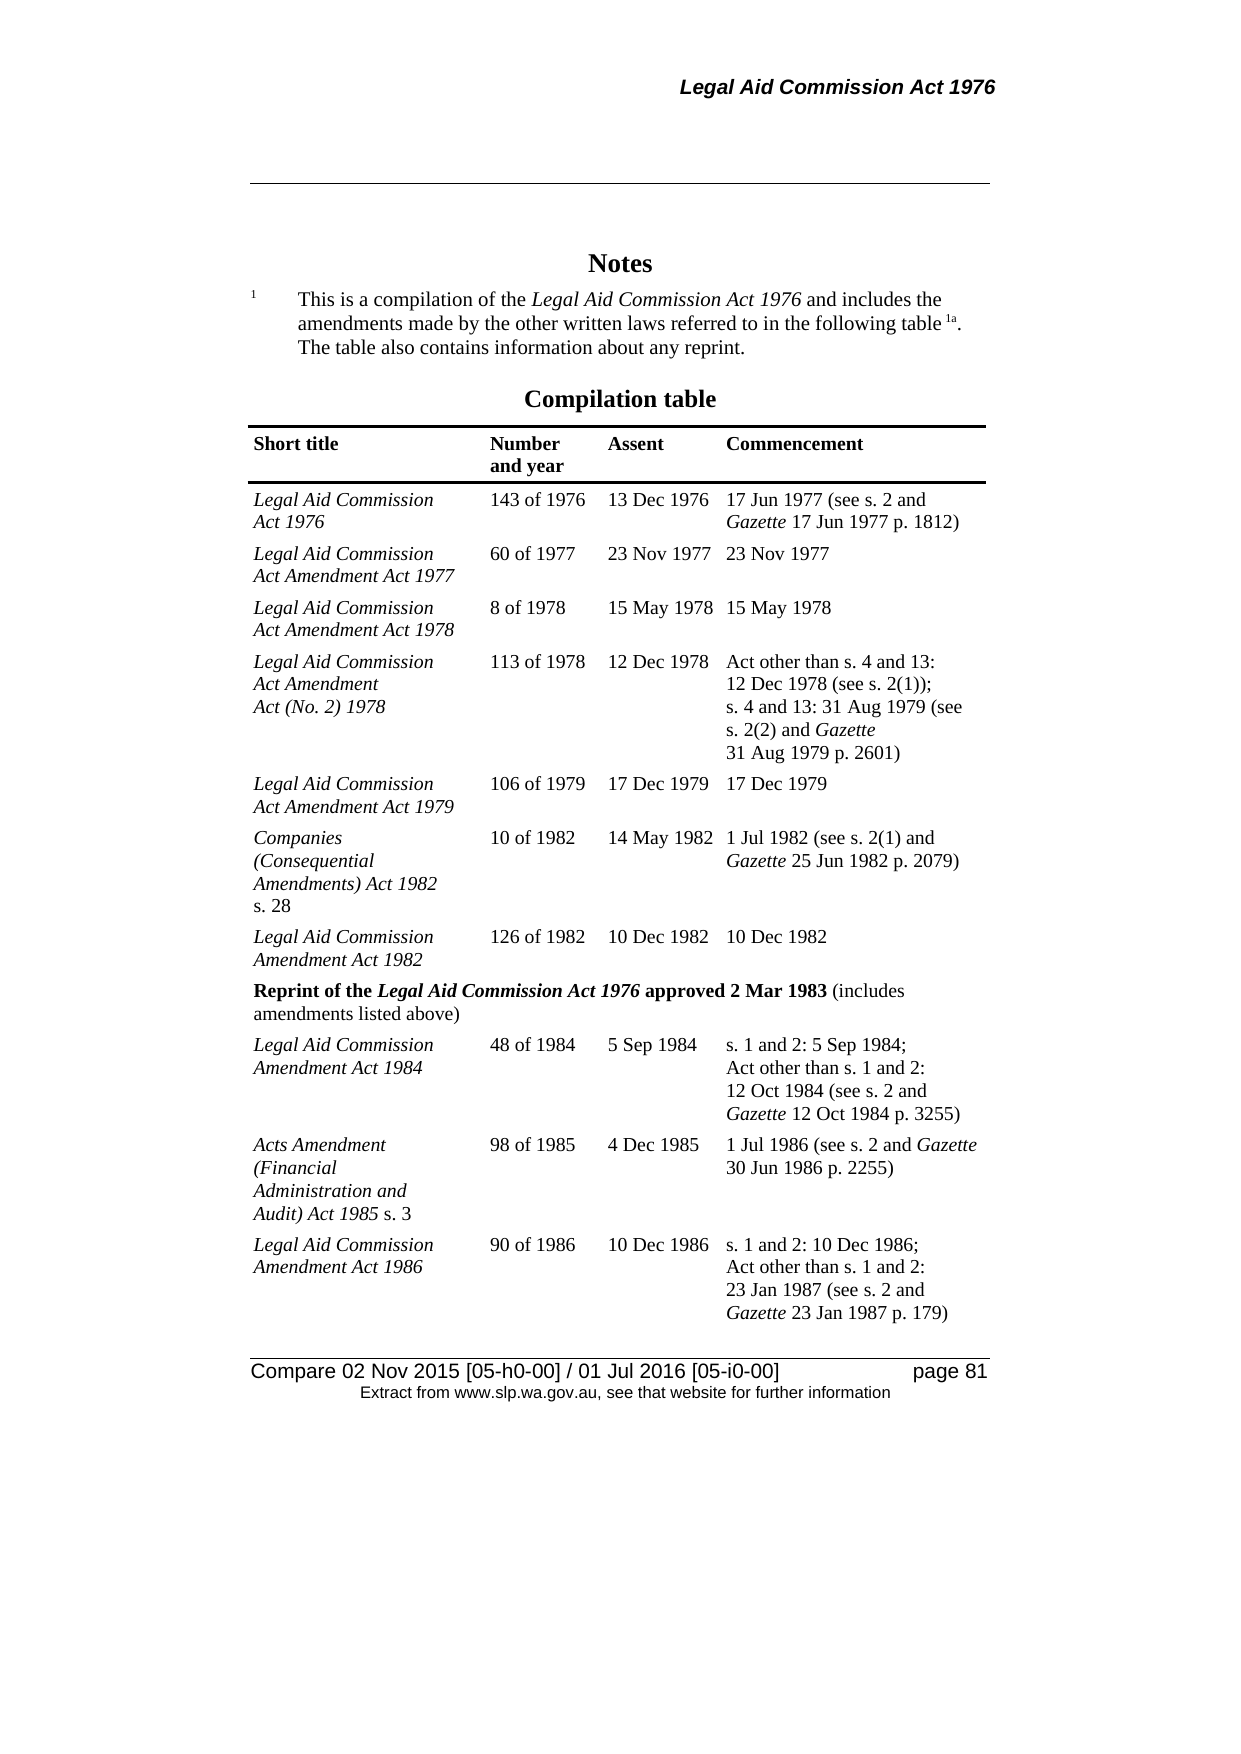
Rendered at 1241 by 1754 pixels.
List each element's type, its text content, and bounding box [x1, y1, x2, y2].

table_cell 17 Dec 1979 [602, 768, 720, 822]
table_cell 126 of 1982 [484, 921, 602, 975]
table_cell 143 of 1976 [484, 484, 602, 537]
table_cell 4 Dec 1985 [602, 1129, 720, 1228]
table_cell 17 Dec 1979 [720, 768, 986, 822]
table_cell 10 Dec 1982 [720, 921, 986, 975]
table_cell 5 Sep 1984 [602, 1029, 720, 1129]
table_cell Act other than s. 4 and 13: 12 Dec 1978 (see s. 2(1)); s. 4 and 13: 31 Aug 1979 (see s. 2(2) and Gazette 31 Aug 1979 p. 2601) [720, 645, 986, 768]
table_cell Legal Aid Commission Amendment Act 1986 [248, 1229, 484, 1328]
table_cell Companies (Consequential Amendments) Act 1982 s. 28 [248, 822, 484, 921]
table_cell 10 of 1982 [484, 822, 602, 921]
table_header Commencement [720, 428, 986, 481]
table_cell 98 of 1985 [484, 1129, 602, 1228]
table_cell 15 May 1978 [602, 591, 720, 645]
table_cell s. 1 and 2: 5 Sep 1984; Act other than s. 1 and 2: 12 Oct 1984 (see s. 2 and Gazette 12 Oct 1984 p. 3255) [720, 1029, 986, 1129]
table_cell Legal Aid Commission Amendment Act 1984 [248, 1029, 484, 1129]
table_cell 14 May 1982 [602, 822, 720, 921]
table_cell 23 Nov 1977 [602, 538, 720, 591]
table_cell Legal Aid Commission Amendment Act 1982 [248, 921, 484, 975]
table_cell 113 of 1978 [484, 645, 602, 768]
text 1 This is a compilation of the Legal Aid Commission Act 1976 and includes the amendments made by the other written laws referred to in the following table 1a. The table also contains information about any reprint. [250, 287, 990, 359]
subtitle Notes [250, 247, 990, 279]
table_cell 17 Jun 1977 (see s. 2 and Gazette 17 Jun 1977 p. 1812) [720, 484, 986, 537]
table_cell Legal Aid Commission Act Amendment Act 1977 [248, 538, 484, 591]
table_cell 90 of 1986 [484, 1229, 602, 1328]
table_cell Legal Aid Commission Act Amendment Act (No. 2) 1978 [248, 645, 484, 768]
table_cell 1 Jul 1982 (see s. 2(1) and Gazette 25 Jun 1982 p. 2079) [720, 822, 986, 921]
table_cell 23 Nov 1977 [720, 538, 986, 591]
table_cell 48 of 1984 [484, 1029, 602, 1129]
table_cell 1 Jul 1986 (see s. 2 and Gazette 30 Jun 1986 p. 2255) [720, 1129, 986, 1228]
table_cell Legal Aid Commission Act Amendment Act 1978 [248, 591, 484, 645]
table_header Assent [602, 428, 720, 481]
table_cell 60 of 1977 [484, 538, 602, 591]
table_cell 10 Dec 1986 [602, 1229, 720, 1328]
table_cell 15 May 1978 [720, 591, 986, 645]
table_header Short title [248, 428, 484, 481]
table_cell Acts Amendment (Financial Administration and Audit) Act 1985 s. 3 [248, 1129, 484, 1228]
table_cell s. 1 and 2: 10 Dec 1986; Act other than s. 1 and 2: 23 Jan 1987 (see s. 2 and Gazette 23 Jan 1987 p. 179) [720, 1229, 986, 1328]
table_cell 106 of 1979 [484, 768, 602, 822]
table_cell 12 Dec 1978 [602, 645, 720, 768]
table_cell Reprint of the Legal Aid Commission Act 1976 approved 2 Mar 1983 (includes amendments listed above) [248, 975, 986, 1029]
table_cell 8 of 1978 [484, 591, 602, 645]
subtitle Compilation table [250, 384, 990, 413]
table_cell Legal Aid Commission Act Amendment Act 1979 [248, 768, 484, 822]
table_cell Legal Aid Commission Act 1976 [248, 484, 484, 537]
table_cell 10 Dec 1982 [602, 921, 720, 975]
table_header Number and year [484, 428, 602, 481]
table_cell 13 Dec 1976 [602, 484, 720, 537]
